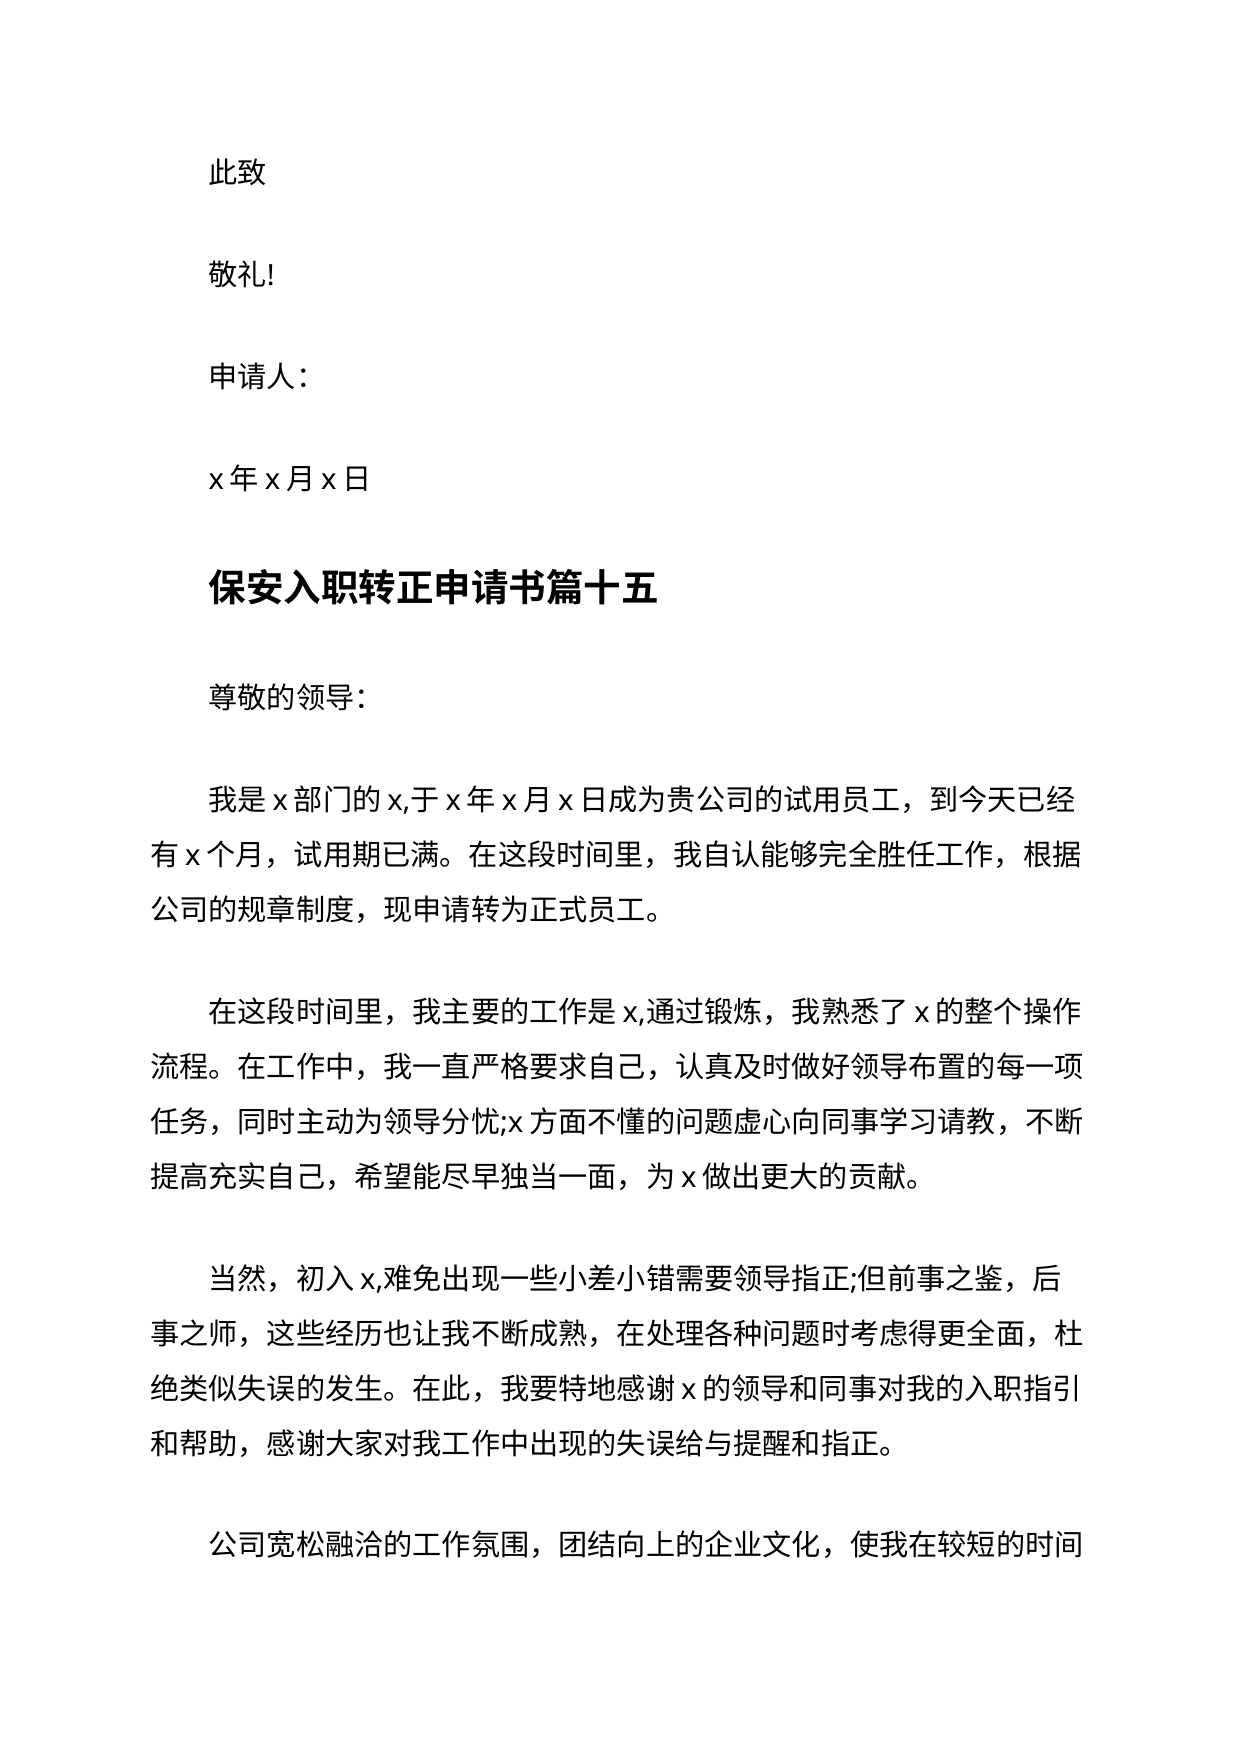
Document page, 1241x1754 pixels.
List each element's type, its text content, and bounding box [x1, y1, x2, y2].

text 敬礼! [150, 252, 1090, 294]
text 当然，初入x,难免出现一些小差小错需要领导指正;但前事之鉴，后事之师，这些经历也让我不断成熟，在处理各种问题时考虑得更全面，杜绝类似失误的发生。在此，我要特地感谢x的领导和同事对我的入职指引和帮助，感谢大家对我工作中出现的失误给与提醒和指正。 [150, 1255, 1090, 1462]
text 我是x部门的x,于x年x月x日成为贵公司的试用员工，到今天已经有x个月，试用期已满。在这段时间里，我自认能够完全胜任工作，根据公司的规章制度，现申请转为正式员工。 [150, 777, 1090, 929]
text x年x月x日 [150, 456, 1090, 498]
text 申请人： [150, 354, 1090, 396]
text 尊敬的领导： [150, 675, 1090, 717]
text 在这段时间里，我主要的工作是x,通过锻炼，我熟悉了x的整个操作流程。在工作中，我一直严格要求自己，认真及时做好领导布置的每一项任务，同时主动为领导分忧;x方面不懂的问题虚心向同事学习请教，不断提高充实自己，希望能尽早独当一面，为x做出更大的贡献。 [150, 988, 1090, 1196]
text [150, 1522, 1090, 1564]
text 保安入职转正申请书篇十五 [150, 557, 1090, 612]
text 此致 [150, 150, 1090, 192]
